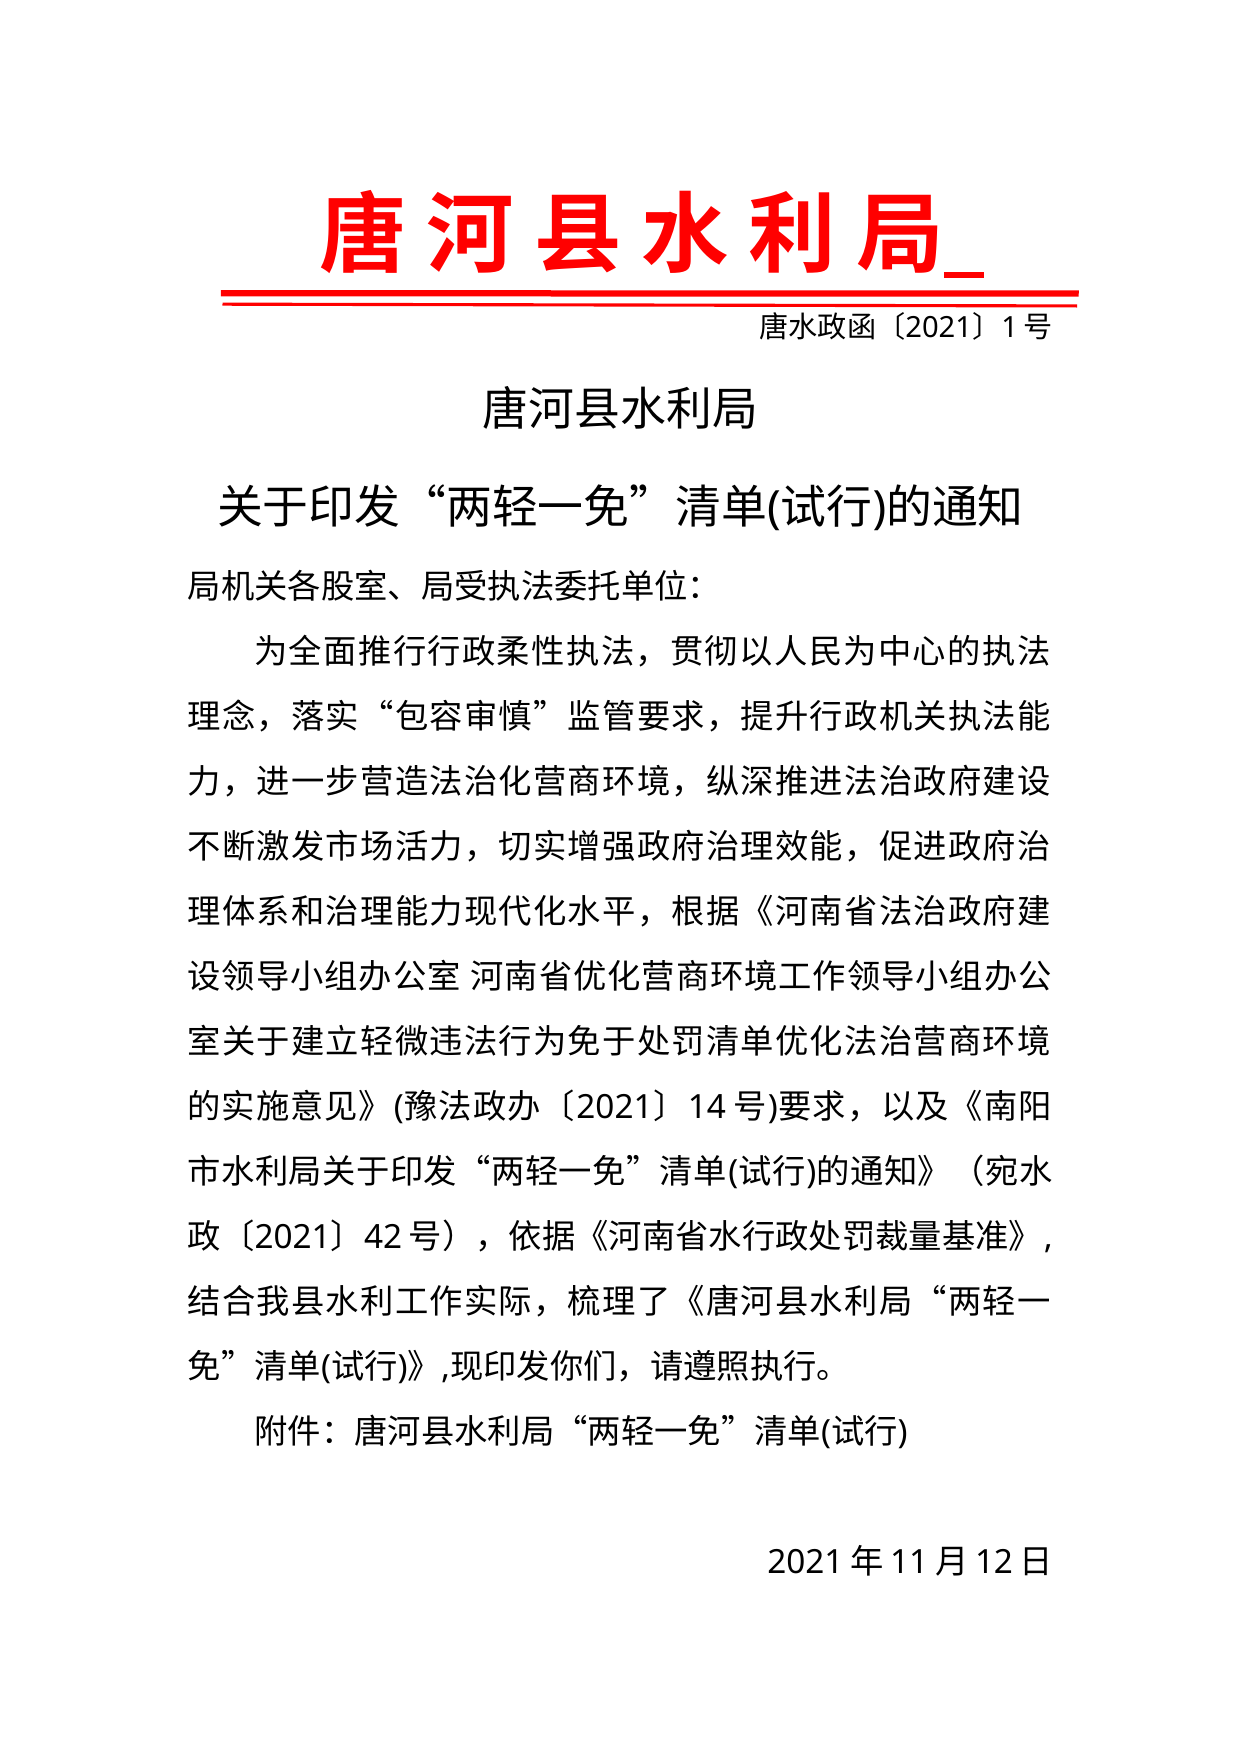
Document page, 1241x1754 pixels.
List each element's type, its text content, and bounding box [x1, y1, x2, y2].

text 唐水政函〔2021〕1号 [187, 292, 1053, 357]
text 局机关各股室、局受执法委托单位： [187, 552, 1053, 617]
text 唐河县水利局 [187, 357, 1053, 454]
text 关于印发“两轻一免”清单(试行)的通知 [187, 454, 1053, 552]
text 为全面推行行政柔性执法，贯彻以人民为中心的执法理念，落实“包容审慎”监管要求，提升行政机关执法能力，进一步营造法治化营商环境，纵深推进法治政府建设，不断激发市场活力，切实增强政府治理效能，促进政府治理体系和治理能力现代化水平，根据《河南省法治政府建设领导小组办公室 河南省优化营商环境工作领导小组办公室关于建立轻微违法行为免于处罚清单优化法治营商环境的实施意见》(豫法政办〔2021〕14号)要求，以及《南阳市水利局关于印发“两轻一免”清单(试行)的通知》（宛水政〔2021〕42号），依据《河南省水行政处罚裁量基准》,结合我县水利工作实际，梳理了《唐河县水利局“两轻一免”清单(试行)》,现印发你们，请遵照执行。 [187, 617, 1053, 1397]
text 2021年11月12日 [187, 1527, 1053, 1592]
text 附件：唐河县水利局“两轻一免”清单(试行) [187, 1397, 1053, 1462]
text 唐 河 县 水 利 局 [187, 162, 1053, 292]
